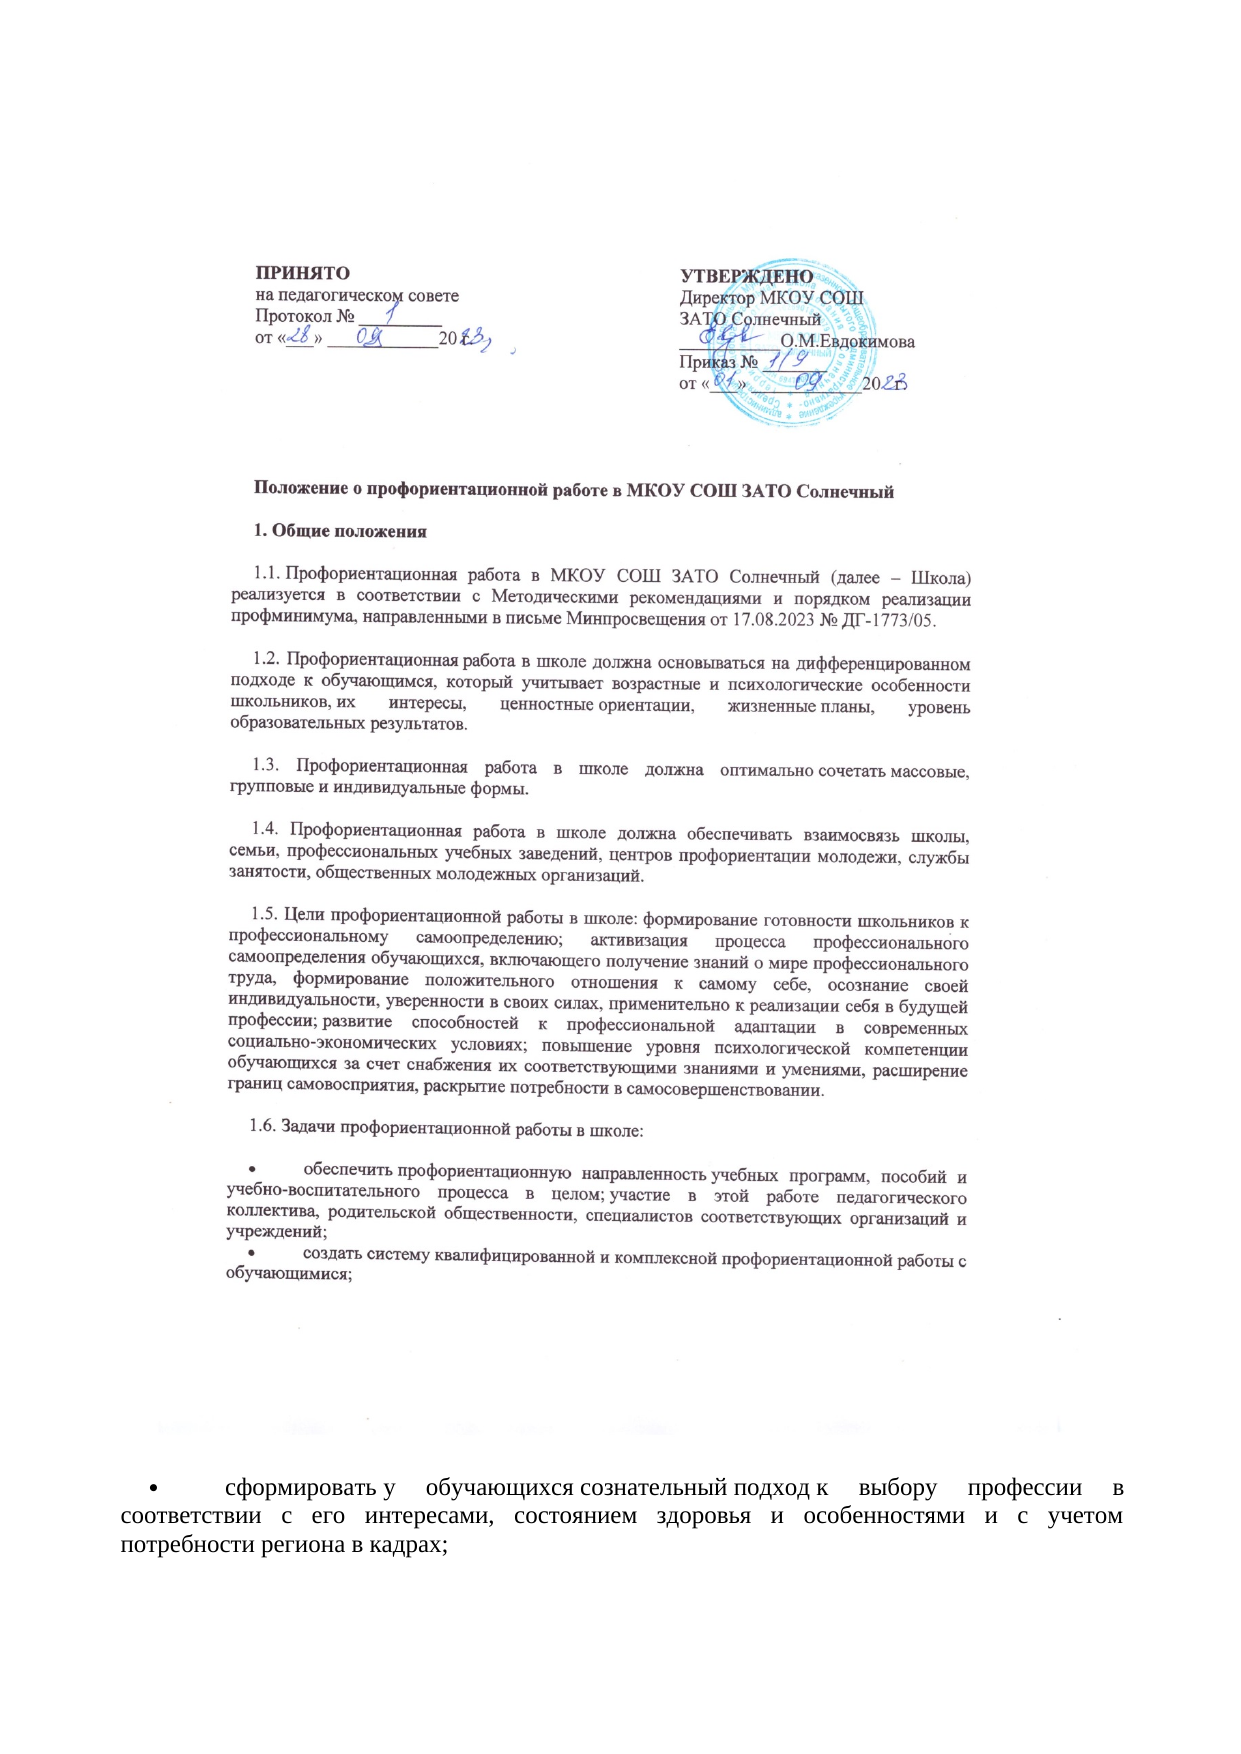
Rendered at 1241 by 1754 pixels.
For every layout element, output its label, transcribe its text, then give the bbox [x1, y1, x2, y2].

picture [150, 150, 1091, 1443]
list сформировать у обучающихся сознательный подход к выбору профессии в соответствии с его интересами, состоянием здоровья и особенностями и с учетом потребности региона в кадрах; [120, 1472, 1124, 1558]
